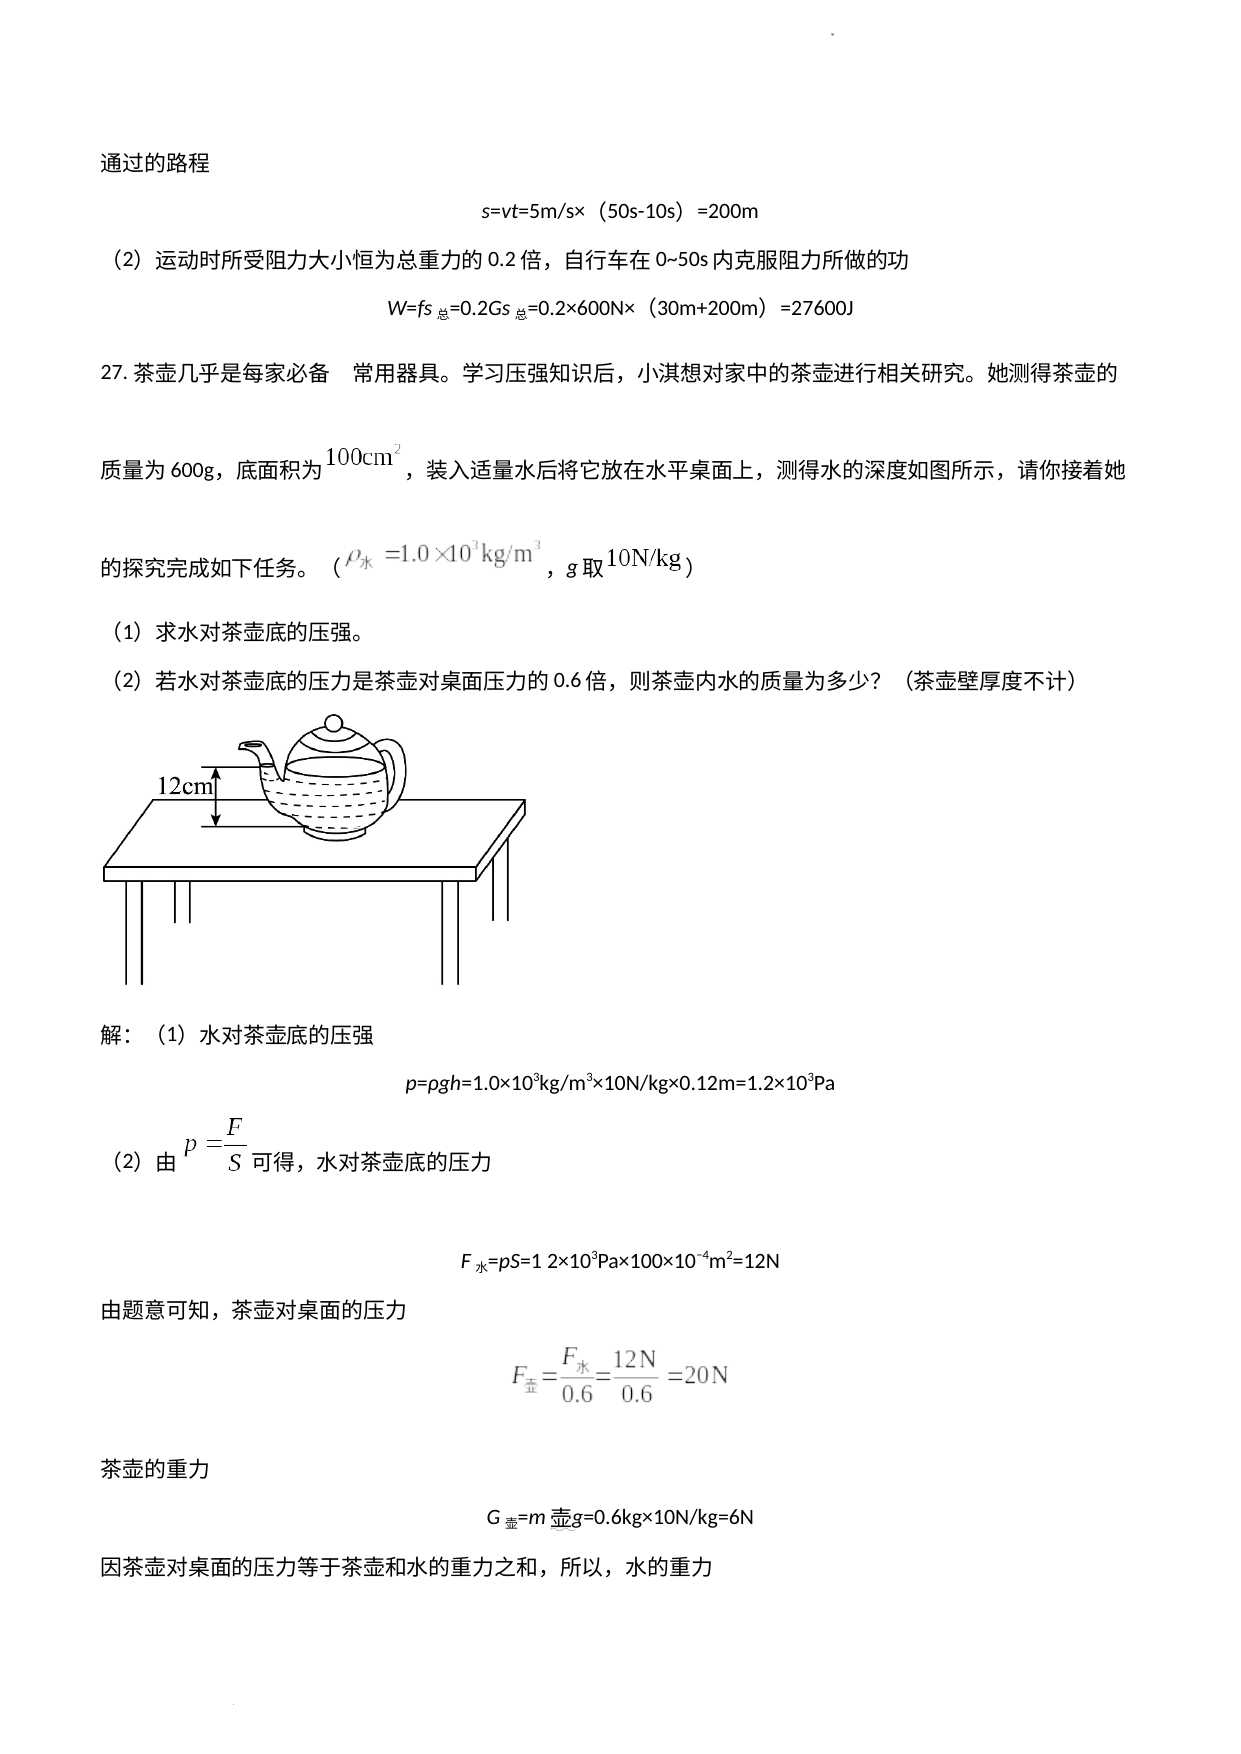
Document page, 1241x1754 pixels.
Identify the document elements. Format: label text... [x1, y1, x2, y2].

text 因茶壶对桌面的压力等于茶壶和水的重力之和，所以，水的重力 [100, 1549, 1140, 1582]
text （2）若水对茶壶底的压力是茶壶对桌面压力的0.6倍，则茶壶内水的质量为多少？（茶壶壁厚度不计） [100, 663, 1140, 696]
text （2）运动时所受阻力大小恒为总重力的0.2倍，自行车在0~50s内克服阻力所做的功 [100, 242, 1140, 275]
text G壶​=m壶​g=0.6kg×10N/kg=6N [100, 1500, 1140, 1533]
text F水​=pS=12×103Pa×100×10−4m2=12N [100, 1244, 1140, 1277]
picture [100, 711, 528, 987]
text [100, 146, 1140, 178]
text p=ρgh=1.0×103kg/m3×10N/kg×0.12m=1.2×103Pa [100, 1066, 1140, 1098]
text 解：（1）水对茶壶底的压强 [100, 1017, 1140, 1050]
text 茶壶的重力 [100, 1452, 1140, 1484]
text s=vt=5m/s×（50s-10s）=200m [100, 194, 1140, 227]
text （1）求水对茶壶底的压强。 [100, 615, 1140, 647]
text （2）由​可得，水对茶壶底的压力 [100, 1112, 1140, 1209]
text W=fs总=0.2Gs总=0.2×600N×（30m+200m）=27600J [100, 291, 1140, 323]
text 由题意可知，茶壶对桌面的压力 [100, 1293, 1140, 1325]
text 27. 茶壶几乎是每家必备常用器具。学习压强知识后，小淇想对家中的茶壶进行相关研究。她测得茶壶的质量为600g，底面积为，装入适量水后将它放在水平桌面上，测得水的深度如图所示，请你接着她的探究完成如下任务。（，g取） [100, 339, 1140, 599]
